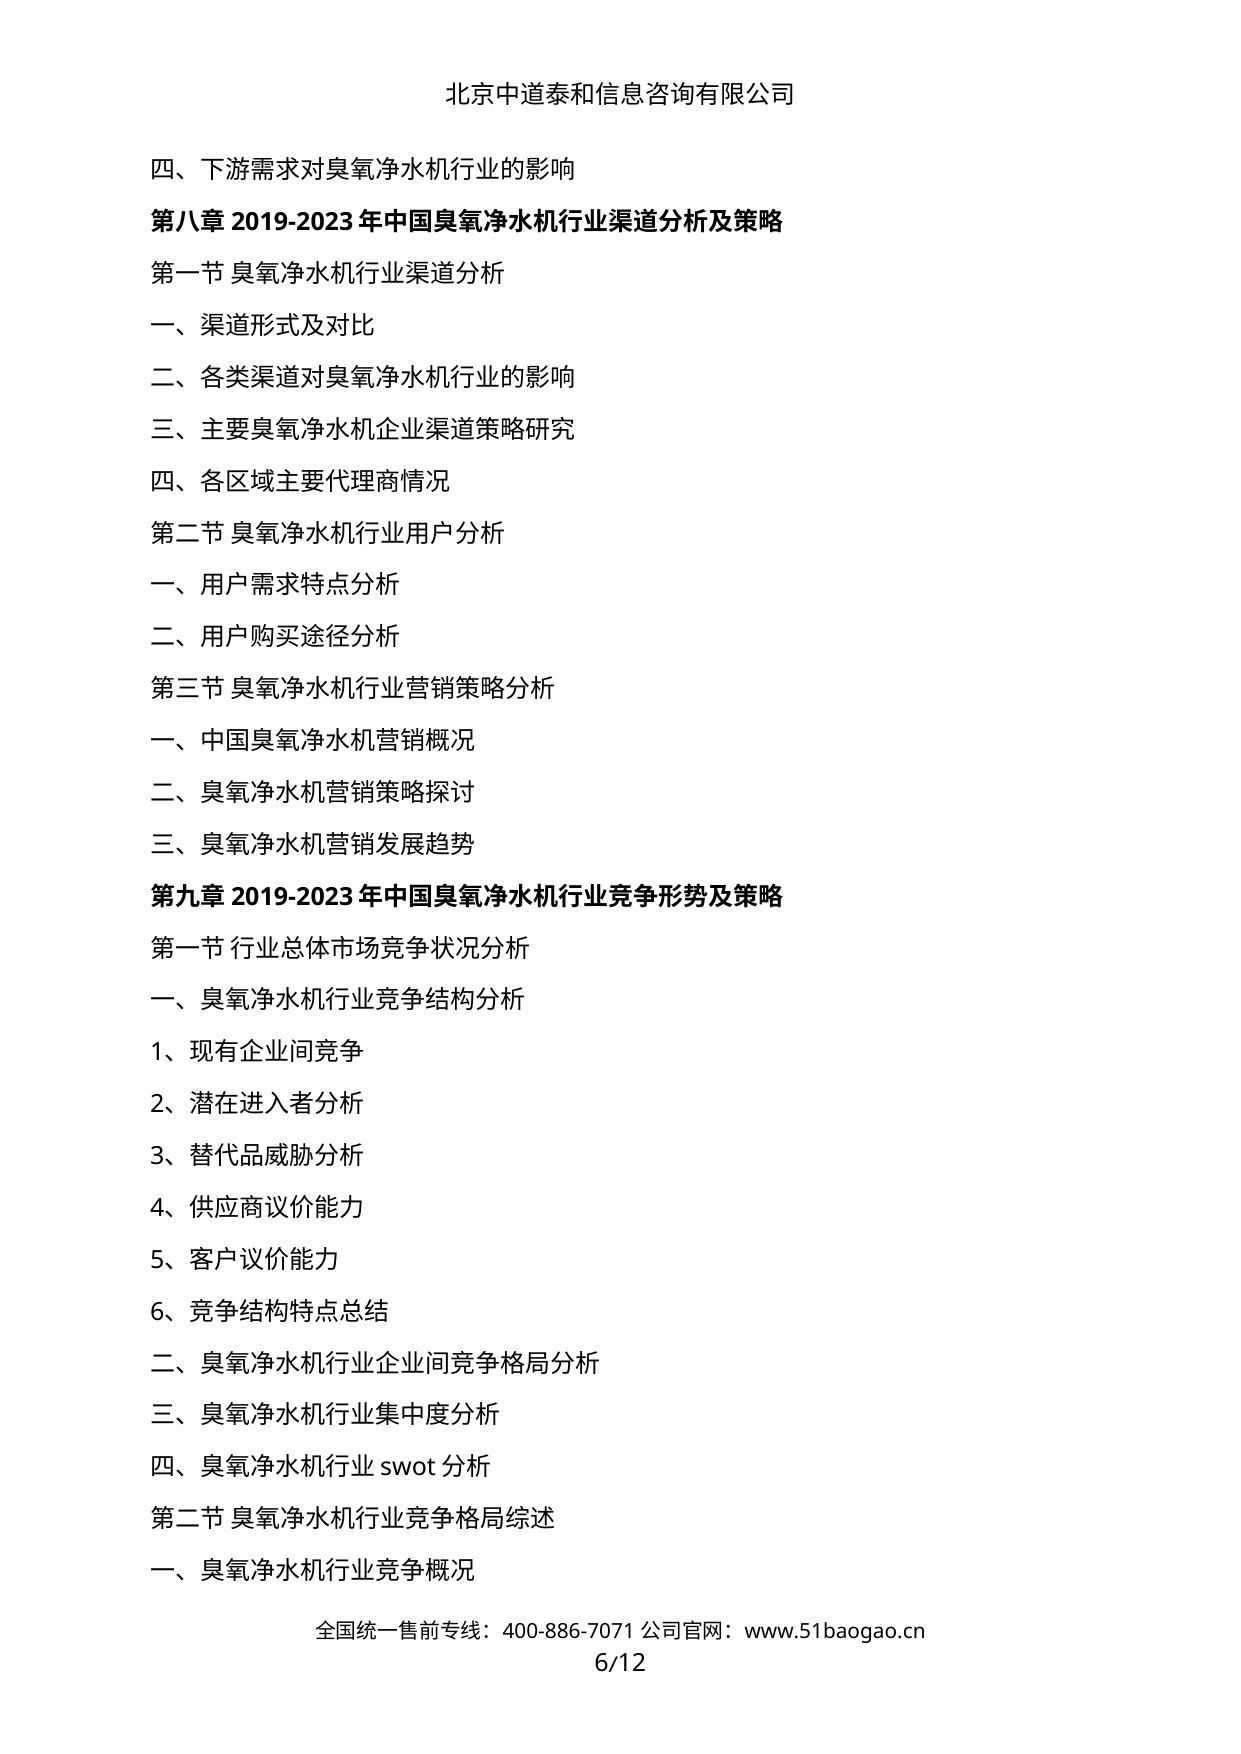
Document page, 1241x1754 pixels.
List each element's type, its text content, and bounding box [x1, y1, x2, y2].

text 一、渠道形式及对比 [150, 306, 1090, 342]
text 第九章 2019-2023年中国臭氧净水机行业竞争形势及策略 [150, 876, 1090, 912]
text 二、臭氧净水机营销策略探讨 [150, 772, 1090, 809]
text 三、主要臭氧净水机企业渠道策略研究 [150, 409, 1090, 446]
text 第一节 臭氧净水机行业渠道分析 [150, 254, 1090, 290]
text 1、现有企业间竞争 [150, 1032, 1090, 1068]
text 二、臭氧净水机行业企业间竞争格局分析 [150, 1343, 1090, 1379]
text 3、替代品威胁分析 [150, 1136, 1090, 1172]
text 5、客户议价能力 [150, 1239, 1090, 1276]
text 第三节 臭氧净水机行业营销策略分析 [150, 669, 1090, 705]
text 6、竞争结构特点总结 [150, 1291, 1090, 1327]
text 4、供应商议价能力 [150, 1187, 1090, 1224]
text 四、各区域主要代理商情况 [150, 461, 1090, 497]
text 一、中国臭氧净水机营销概况 [150, 721, 1090, 757]
text 第一节 行业总体市场竞争状况分析 [150, 928, 1090, 964]
text 二、各类渠道对臭氧净水机行业的影响 [150, 357, 1090, 394]
text 一、臭氧净水机行业竞争概况 [150, 1551, 1090, 1587]
text 三、臭氧净水机行业集中度分析 [150, 1395, 1090, 1431]
text 一、臭氧净水机行业竞争结构分析 [150, 980, 1090, 1016]
text 第二节 臭氧净水机行业竞争格局综述 [150, 1499, 1090, 1535]
text 2、潜在进入者分析 [150, 1084, 1090, 1120]
text 第八章 2019-2023年中国臭氧净水机行业渠道分析及策略 [150, 202, 1090, 238]
text 四、下游需求对臭氧净水机行业的影响 [150, 150, 1090, 186]
text 一、用户需求特点分析 [150, 565, 1090, 601]
text 三、臭氧净水机营销发展趋势 [150, 824, 1090, 861]
text 二、用户购买途径分析 [150, 617, 1090, 653]
text 四、臭氧净水机行业swot分析 [150, 1447, 1090, 1483]
text 第二节 臭氧净水机行业用户分析 [150, 513, 1090, 549]
